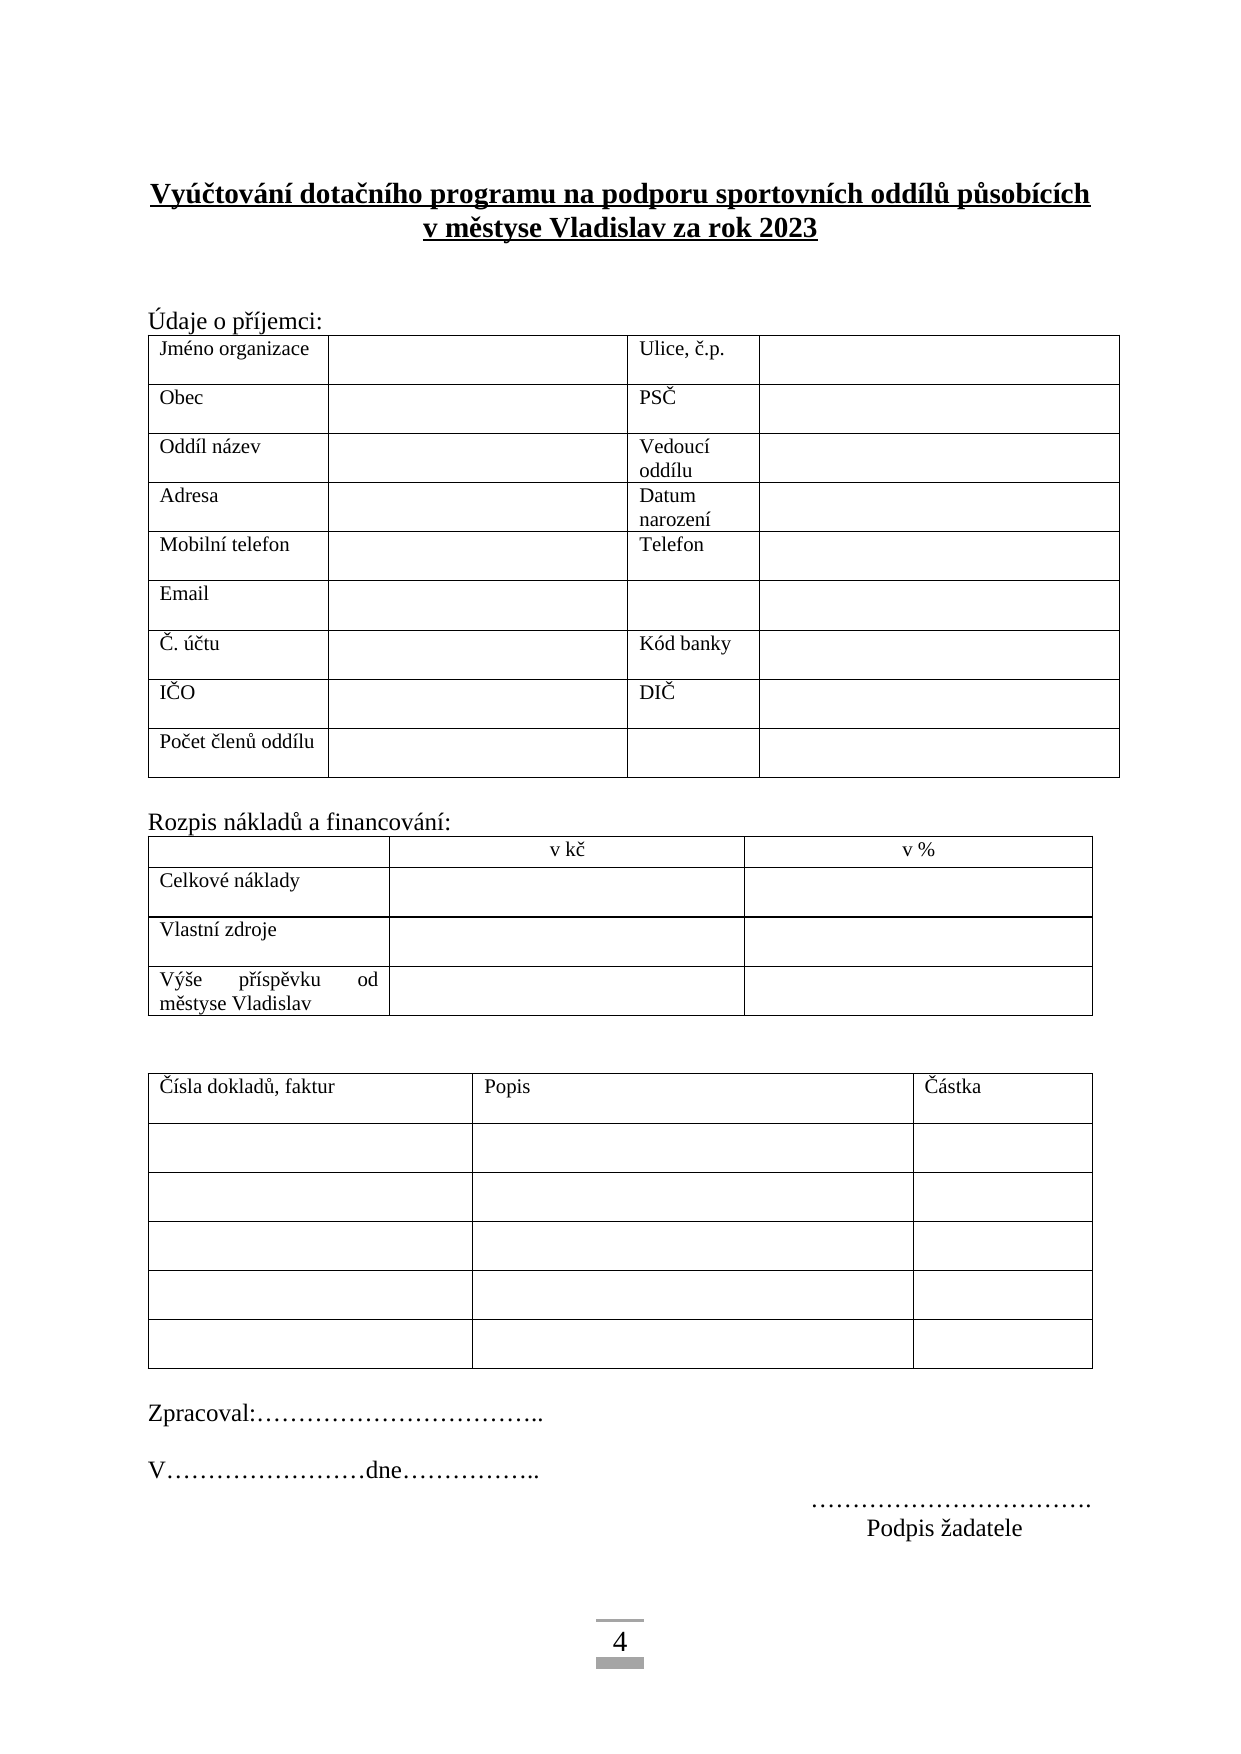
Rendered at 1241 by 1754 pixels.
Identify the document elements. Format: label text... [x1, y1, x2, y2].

table_cell [914, 1320, 1092, 1368]
table_cell [329, 631, 627, 679]
table_cell [329, 729, 627, 777]
table_cell [149, 1222, 472, 1270]
table_cell [760, 631, 1119, 679]
table_header v kč [390, 837, 744, 867]
table_cell [329, 581, 627, 629]
table_header [149, 837, 389, 867]
table_cell Telefon [628, 532, 759, 580]
table_cell [760, 483, 1119, 531]
table_cell [390, 918, 744, 966]
text ……………………………. [148, 1484, 1093, 1513]
table_header v % [745, 837, 1092, 867]
table_cell [473, 1173, 913, 1221]
table_cell Adresa [149, 483, 328, 531]
table_cell Č. účtu [149, 631, 328, 679]
table_header [329, 336, 627, 384]
table_cell [329, 385, 627, 433]
table_cell Vlastní zdroje [149, 918, 389, 966]
table_cell [628, 581, 759, 629]
table_cell [329, 680, 627, 728]
table_cell Celkové náklady [149, 868, 389, 916]
table_cell Obec [149, 385, 328, 433]
text Zpracoval:…………………………….. [148, 1398, 1093, 1427]
table_cell [745, 868, 1092, 916]
table_cell [914, 1222, 1092, 1270]
text Údaje o příjemci: [148, 306, 1093, 334]
table_header Ulice, č.p. [628, 336, 759, 384]
table_cell [390, 868, 744, 916]
table_cell Vedoucí oddílu [628, 434, 759, 482]
text Podpis žadatele [148, 1513, 1093, 1542]
table_cell Mobilní telefon [149, 532, 328, 580]
table_cell Počet členů oddílu [149, 729, 328, 777]
table_cell [149, 1173, 472, 1221]
table_cell [329, 434, 627, 482]
text Rozpis nákladů a financování: [148, 807, 1093, 836]
table_header Popis [473, 1074, 913, 1122]
table_header Jméno organizace [149, 336, 328, 384]
table_cell [473, 1124, 913, 1172]
table_cell [628, 729, 759, 777]
table_cell [329, 532, 627, 580]
table_cell [760, 385, 1119, 433]
table_cell PSČ [628, 385, 759, 433]
table_cell [760, 680, 1119, 728]
table_cell [745, 967, 1092, 1015]
table_cell [329, 483, 627, 531]
table_cell [760, 434, 1119, 482]
table_cell Email [149, 581, 328, 629]
table_cell [914, 1173, 1092, 1221]
table_cell [149, 1124, 472, 1172]
table_cell [390, 967, 744, 1015]
table_cell [473, 1320, 913, 1368]
text V……………………dne…………….. [148, 1456, 1093, 1484]
table_cell [473, 1222, 913, 1270]
table_header Čísla dokladů, faktur [149, 1074, 472, 1122]
table_cell [760, 532, 1119, 580]
table_cell DIČ [628, 680, 759, 728]
text Vyúčtování dotačního programu na podporu sportovních oddílů působících v městyse Vladislav za rok 2023 [148, 176, 1093, 243]
table_cell IČO [149, 680, 328, 728]
table_cell [149, 1320, 472, 1368]
table_cell [473, 1271, 913, 1319]
table_cell Oddíl název [149, 434, 328, 482]
table_cell [149, 1271, 472, 1319]
table_header [760, 336, 1119, 384]
table_cell Datum narození [628, 483, 759, 531]
table_cell [760, 581, 1119, 629]
table_cell [914, 1271, 1092, 1319]
table_cell [745, 918, 1092, 966]
table_cell Výše příspěvku od městyse Vladislav [149, 967, 389, 1015]
table_header Částka [914, 1074, 1092, 1122]
table_cell [914, 1124, 1092, 1172]
table_cell [760, 729, 1119, 777]
table_cell Kód banky [628, 631, 759, 679]
